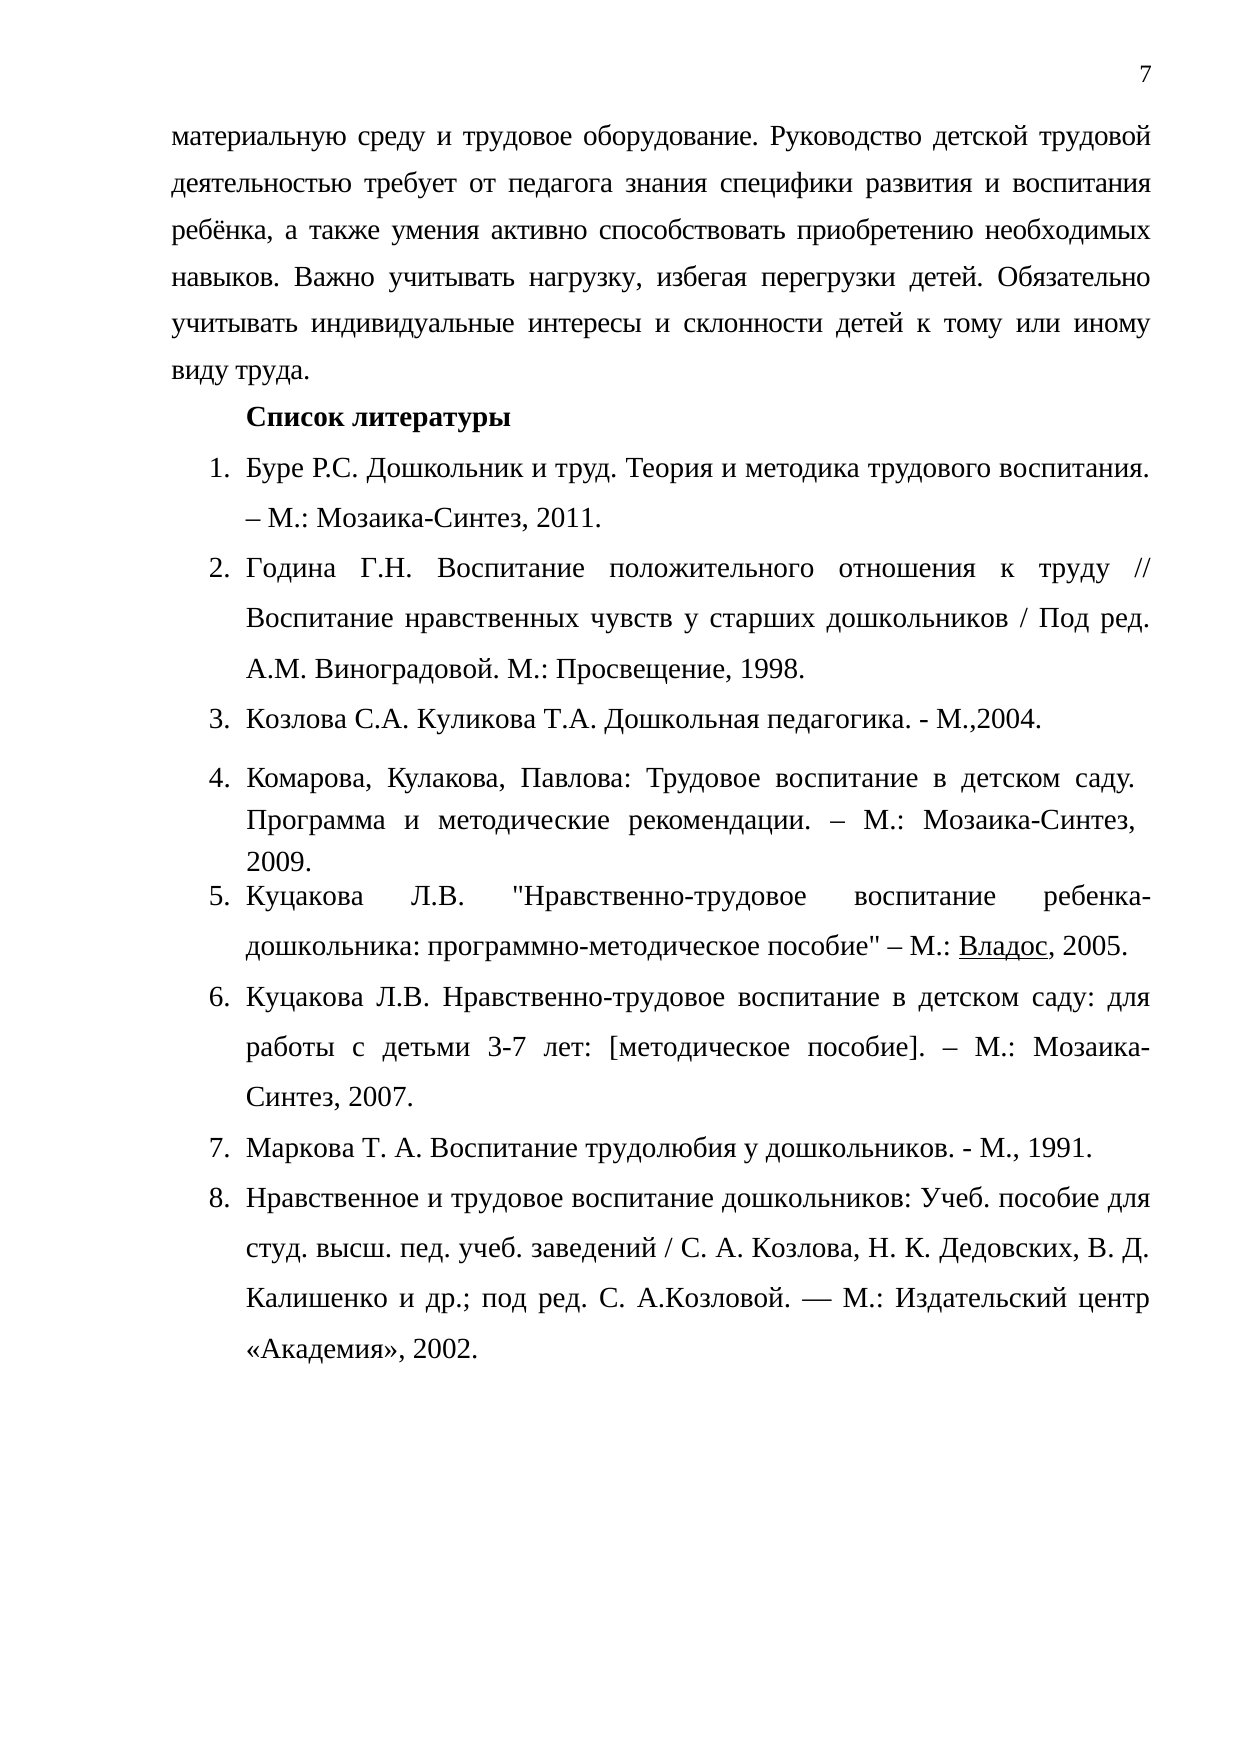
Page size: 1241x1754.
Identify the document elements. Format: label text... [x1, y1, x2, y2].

list Нравственное и трудовое воспитание дошкольников: Учеб. пособие для студ. высш. пед. учеб. заведений / С. А. Козлова, Н. К. Дедовских, В. Д. Калишенко и др.; под ред. С. А.Козловой. — М.: Издательский центр «Академия», 2002. [208, 1180, 1152, 1364]
list Година Г.Н. Воспитание положительного отношения к труду // Воспитание нравственных чувств у старших дошкольников / Под ред. А.М. Виноградовой. М.: Просвещение, 1998. [208, 550, 1152, 684]
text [171, 118, 1152, 386]
list Маркова Т. А. Воспитание трудолюбия у дошкольников. - М., 1991. [208, 1130, 1152, 1163]
text Список литературы [246, 399, 1152, 433]
list Буре Р.С. Дошкольник и труд. Теория и методика трудового воспитания. – М.: Мозаика-Синтез, 2011. [208, 450, 1152, 533]
list Козлова С.А. Куликова Т.А. Дошкольная педагогика. - М.,2004. [208, 701, 1152, 735]
list Комарова, Кулакова, Павлова: Трудовое воспитание в детском саду. Программа и методические рекомендации. – М.: Мозаика-Синтез, 2009. [209, 752, 1136, 878]
list Куцакова Л.В. "Нравственно-трудовое воспитание ребенка-дошкольника: программно-методическое пособие" – М.: Владос, 2005. [208, 878, 1152, 962]
list Куцакова Л.В. Нравственно-трудовое воспитание в детском саду: для работы с детьми 3-7 лет: [методическое пособие]. – М.: Мозаика-Синтез, 2007. [208, 979, 1152, 1113]
